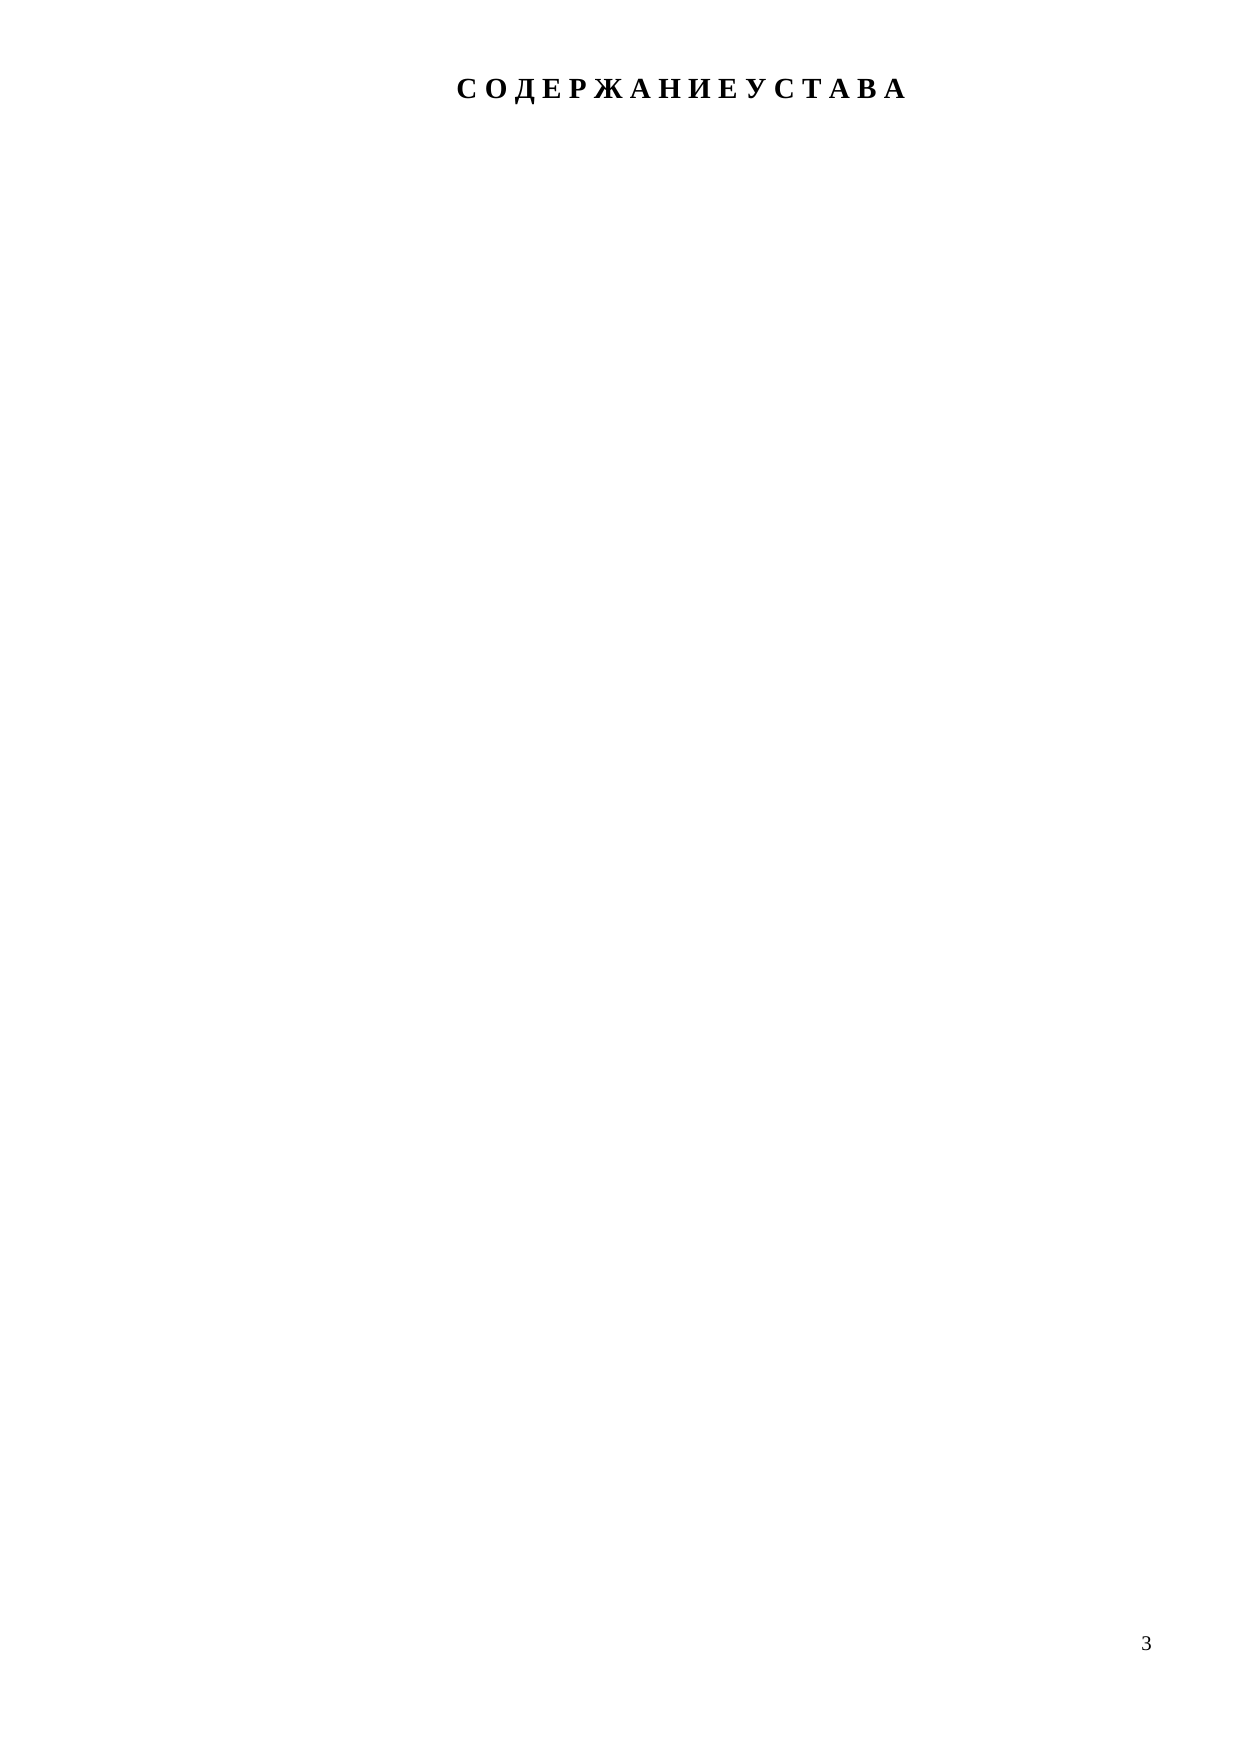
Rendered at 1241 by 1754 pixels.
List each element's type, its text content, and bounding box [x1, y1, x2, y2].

text С О Д Е Р Ж А Н И Е У С Т А В А [133, 71, 1151, 104]
